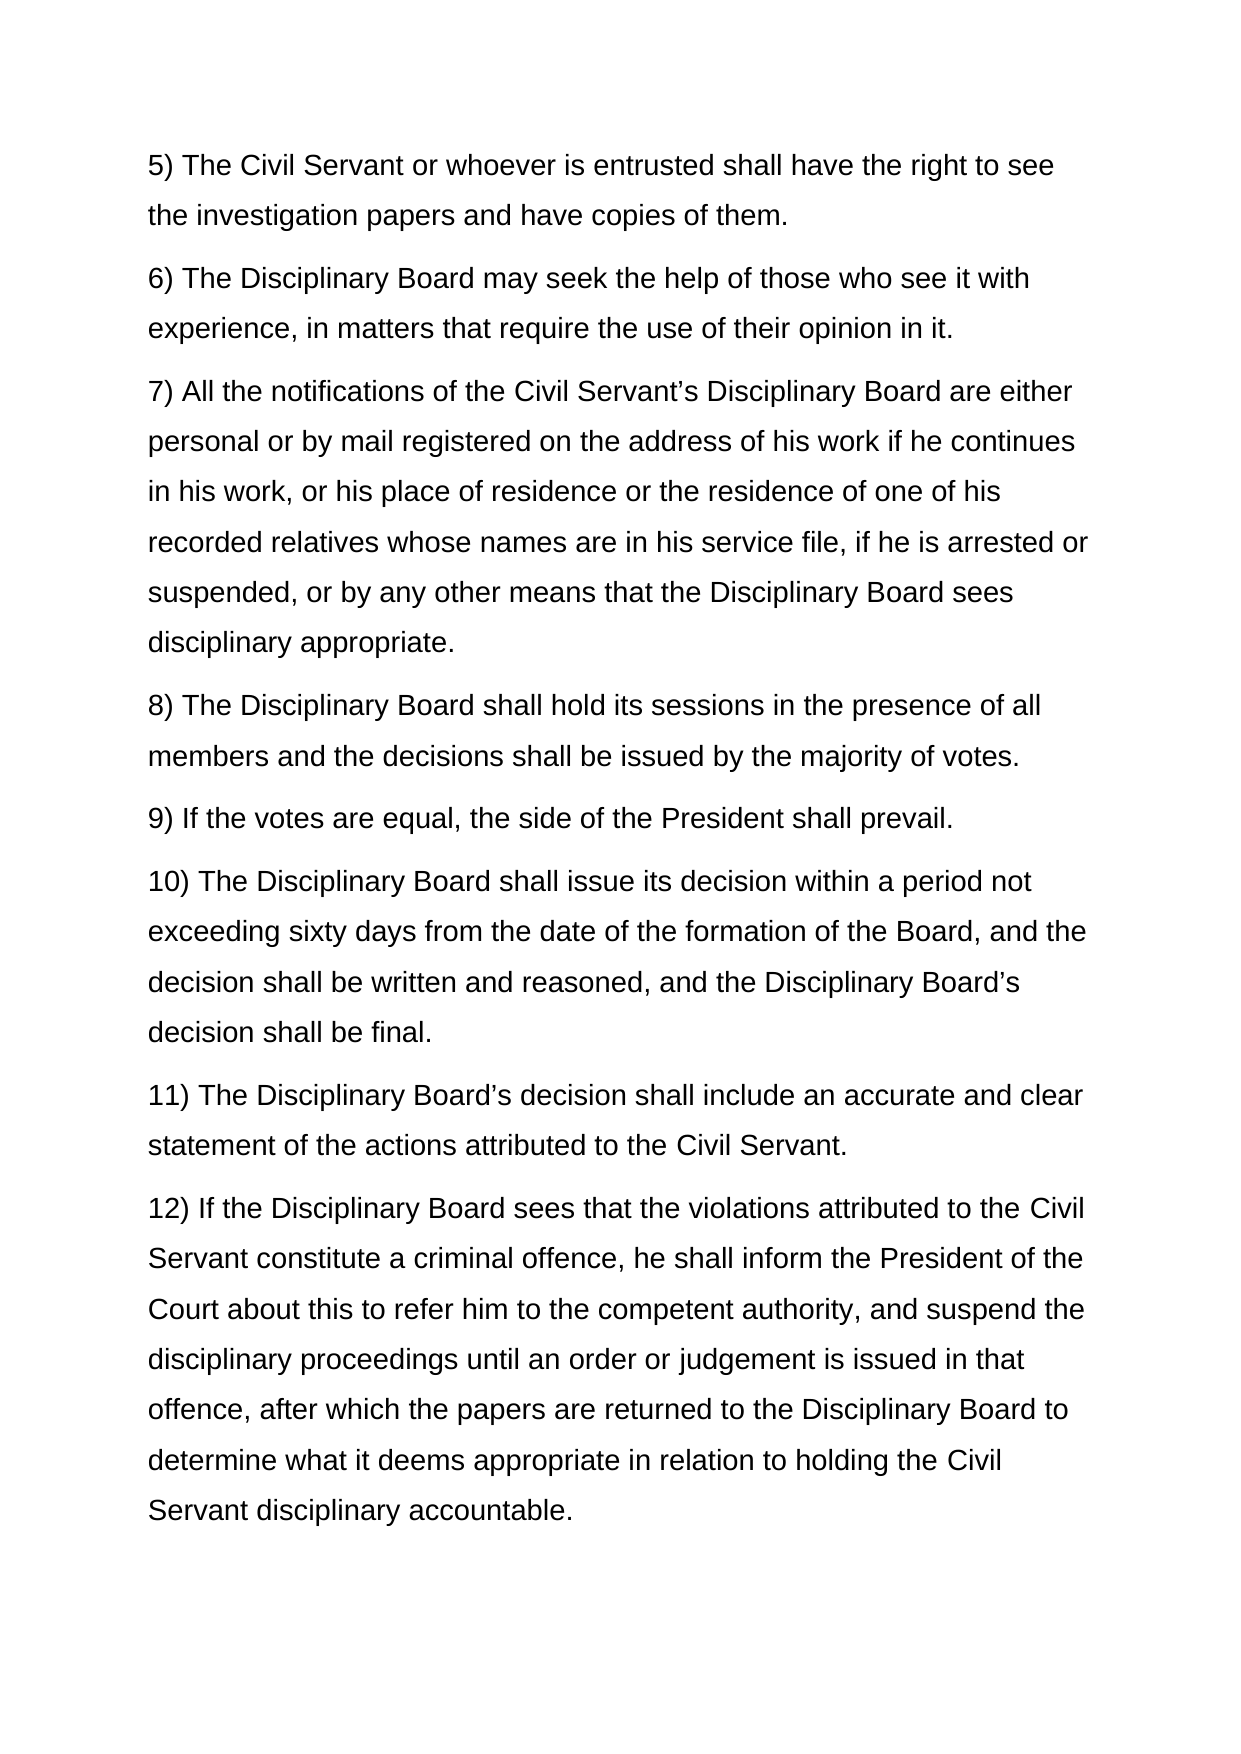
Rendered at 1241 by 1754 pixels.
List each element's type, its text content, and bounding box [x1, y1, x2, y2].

text 12) If the Disciplinary Board sees that the violations attributed to the Civil Servant constitute a criminal offence, he shall inform the President of the Court about this to refer him to the competent authority, and suspend the disciplinary proceedings until an order or judgement is issued in that offence, after which the papers are returned to the Disciplinary Board to determine what it deems appropriate in relation to holding the Civil Servant disciplinary accountable. [148, 1191, 1093, 1526]
text 11) The Disciplinary Board’s decision shall include an accurate and clear statement of the actions attributed to the Civil Servant. [148, 1078, 1093, 1162]
text 8) The Disciplinary Board shall hold its sessions in the presence of all members and the decisions shall be issued by the majority of votes. [148, 688, 1093, 772]
text 10) The Disciplinary Board shall issue its decision within a period not exceeding sixty days from the date of the formation of the Board, and the decision shall be written and reasoned, and the Disciplinary Board’s decision shall be final. [148, 864, 1093, 1049]
text 9) If the votes are equal, the side of the President shall prevail. [148, 801, 1093, 835]
text 5) The Civil Servant or whoever is entrusted shall have the right to see the investigation papers and have copies of them. [148, 148, 1093, 231]
text 7) All the notifications of the Civil Servant’s Disciplinary Board are either personal or by mail registered on the address of his work if he continues in his work, or his place of residence or the residence of one of his recorded relatives whose names are in his service file, if he is arrested or suspended, or by any other means that the Disciplinary Board sees disciplinary appropriate. [148, 374, 1093, 659]
text 6) The Disciplinary Board may seek the help of those who see it with experience, in matters that require the use of their opinion in it. [148, 261, 1093, 344]
